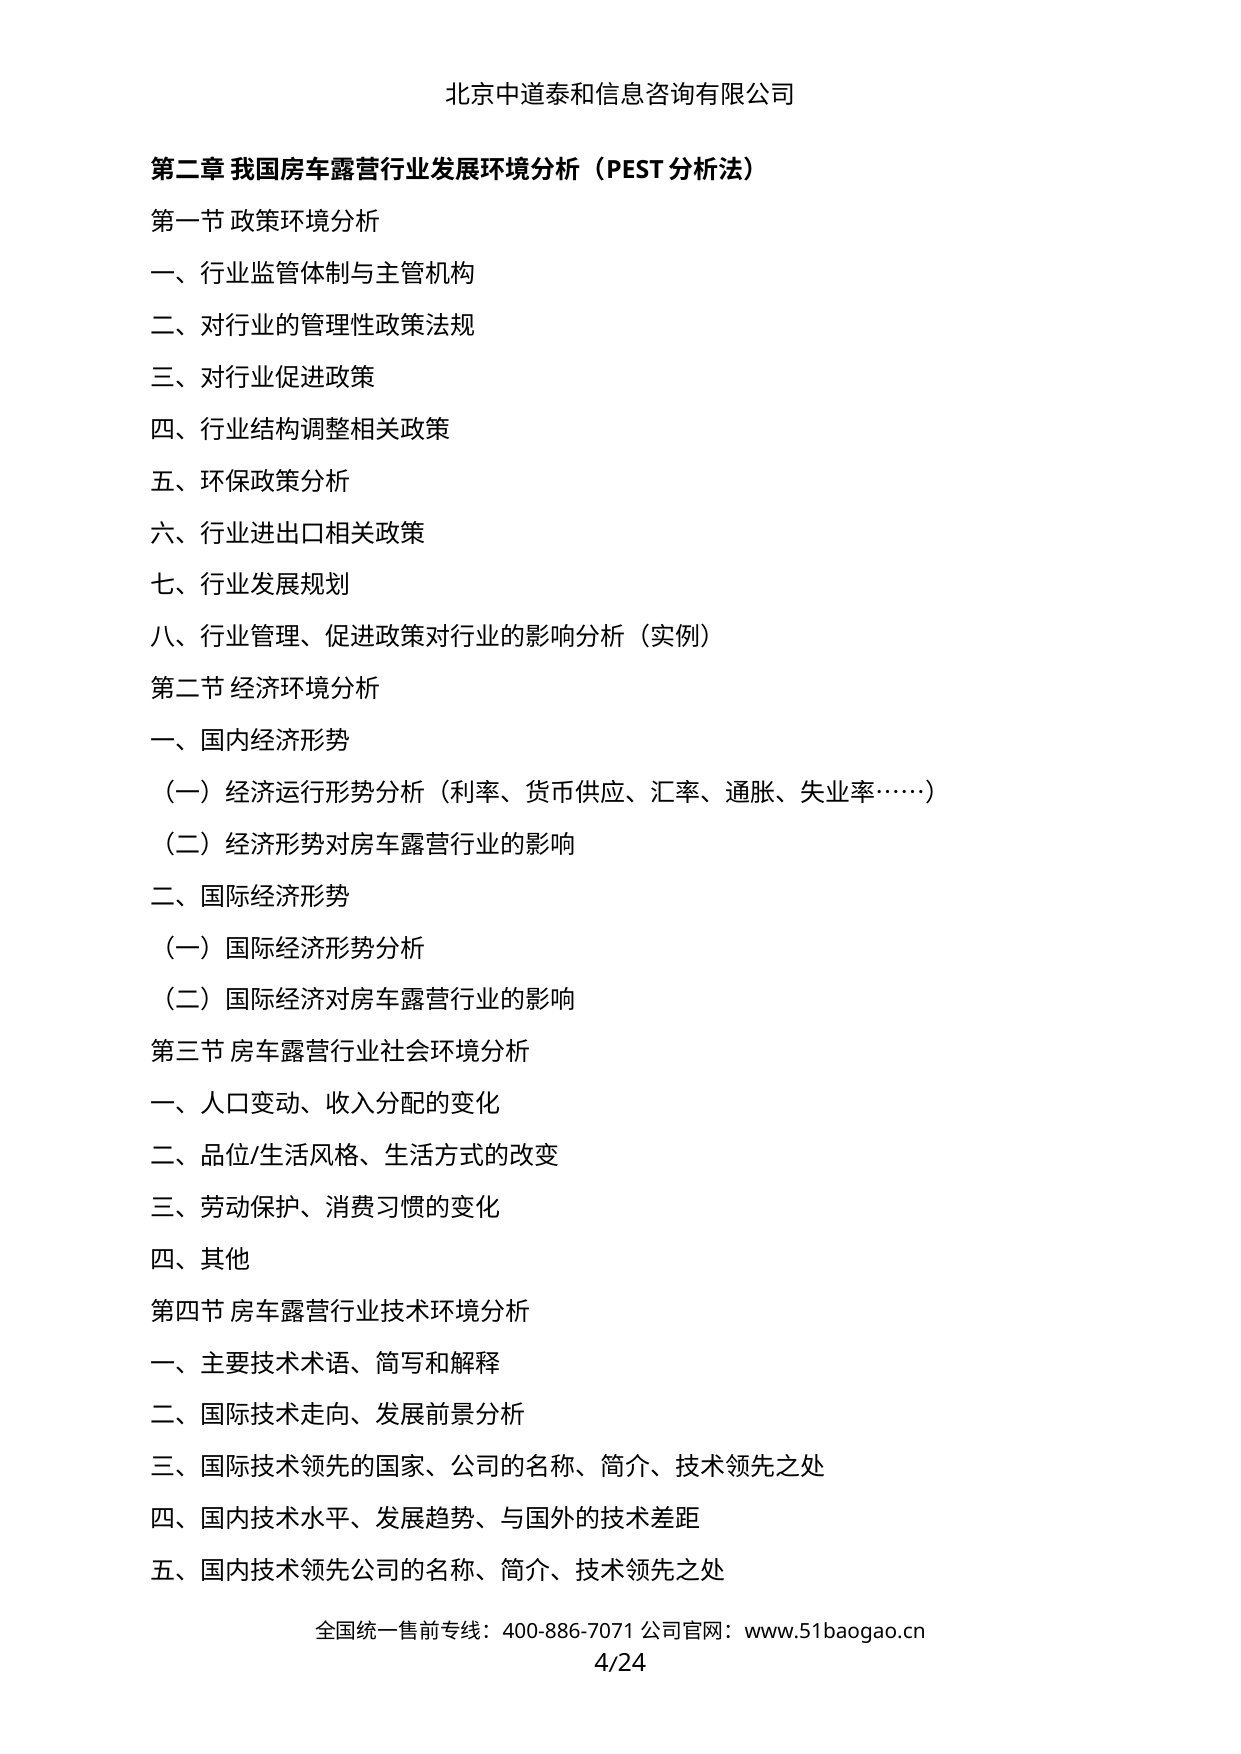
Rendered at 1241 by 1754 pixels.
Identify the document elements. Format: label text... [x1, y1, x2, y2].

text 第三节 房车露营行业社会环境分析 [150, 1032, 1090, 1068]
text 四、行业结构调整相关政策 [150, 409, 1090, 446]
text 第四节 房车露营行业技术环境分析 [150, 1291, 1090, 1327]
text 三、劳动保护、消费习惯的变化 [150, 1187, 1090, 1224]
text 二、国际经济形势 [150, 876, 1090, 912]
text 五、国内技术领先公司的名称、简介、技术领先之处 [150, 1551, 1090, 1587]
text 四、国内技术水平、发展趋势、与国外的技术差距 [150, 1499, 1090, 1535]
text 六、行业进出口相关政策 [150, 513, 1090, 549]
text 二、国际技术走向、发展前景分析 [150, 1395, 1090, 1431]
text 第一节 政策环境分析 [150, 202, 1090, 238]
text （二）经济形势对房车露营行业的影响 [150, 824, 1090, 861]
text （二）国际经济对房车露营行业的影响 [150, 980, 1090, 1016]
text （一）经济运行形势分析（利率、货币供应、汇率、通胀、失业率……） [150, 772, 1090, 809]
text 三、对行业促进政策 [150, 357, 1090, 394]
text 八、行业管理、促进政策对行业的影响分析（实例） [150, 617, 1090, 653]
text 七、行业发展规划 [150, 565, 1090, 601]
text 一、人口变动、收入分配的变化 [150, 1084, 1090, 1120]
text 三、国际技术领先的国家、公司的名称、简介、技术领先之处 [150, 1447, 1090, 1483]
text 五、环保政策分析 [150, 461, 1090, 497]
text 一、行业监管体制与主管机构 [150, 254, 1090, 290]
text 一、国内经济形势 [150, 721, 1090, 757]
text 一、主要技术术语、简写和解释 [150, 1343, 1090, 1379]
text （一）国际经济形势分析 [150, 928, 1090, 964]
text 二、对行业的管理性政策法规 [150, 306, 1090, 342]
text 第二节 经济环境分析 [150, 669, 1090, 705]
text 第二章 我国房车露营行业发展环境分析（PEST分析法） [150, 150, 1090, 186]
text 四、其他 [150, 1239, 1090, 1276]
text 二、品位/生活风格、生活方式的改变 [150, 1136, 1090, 1172]
